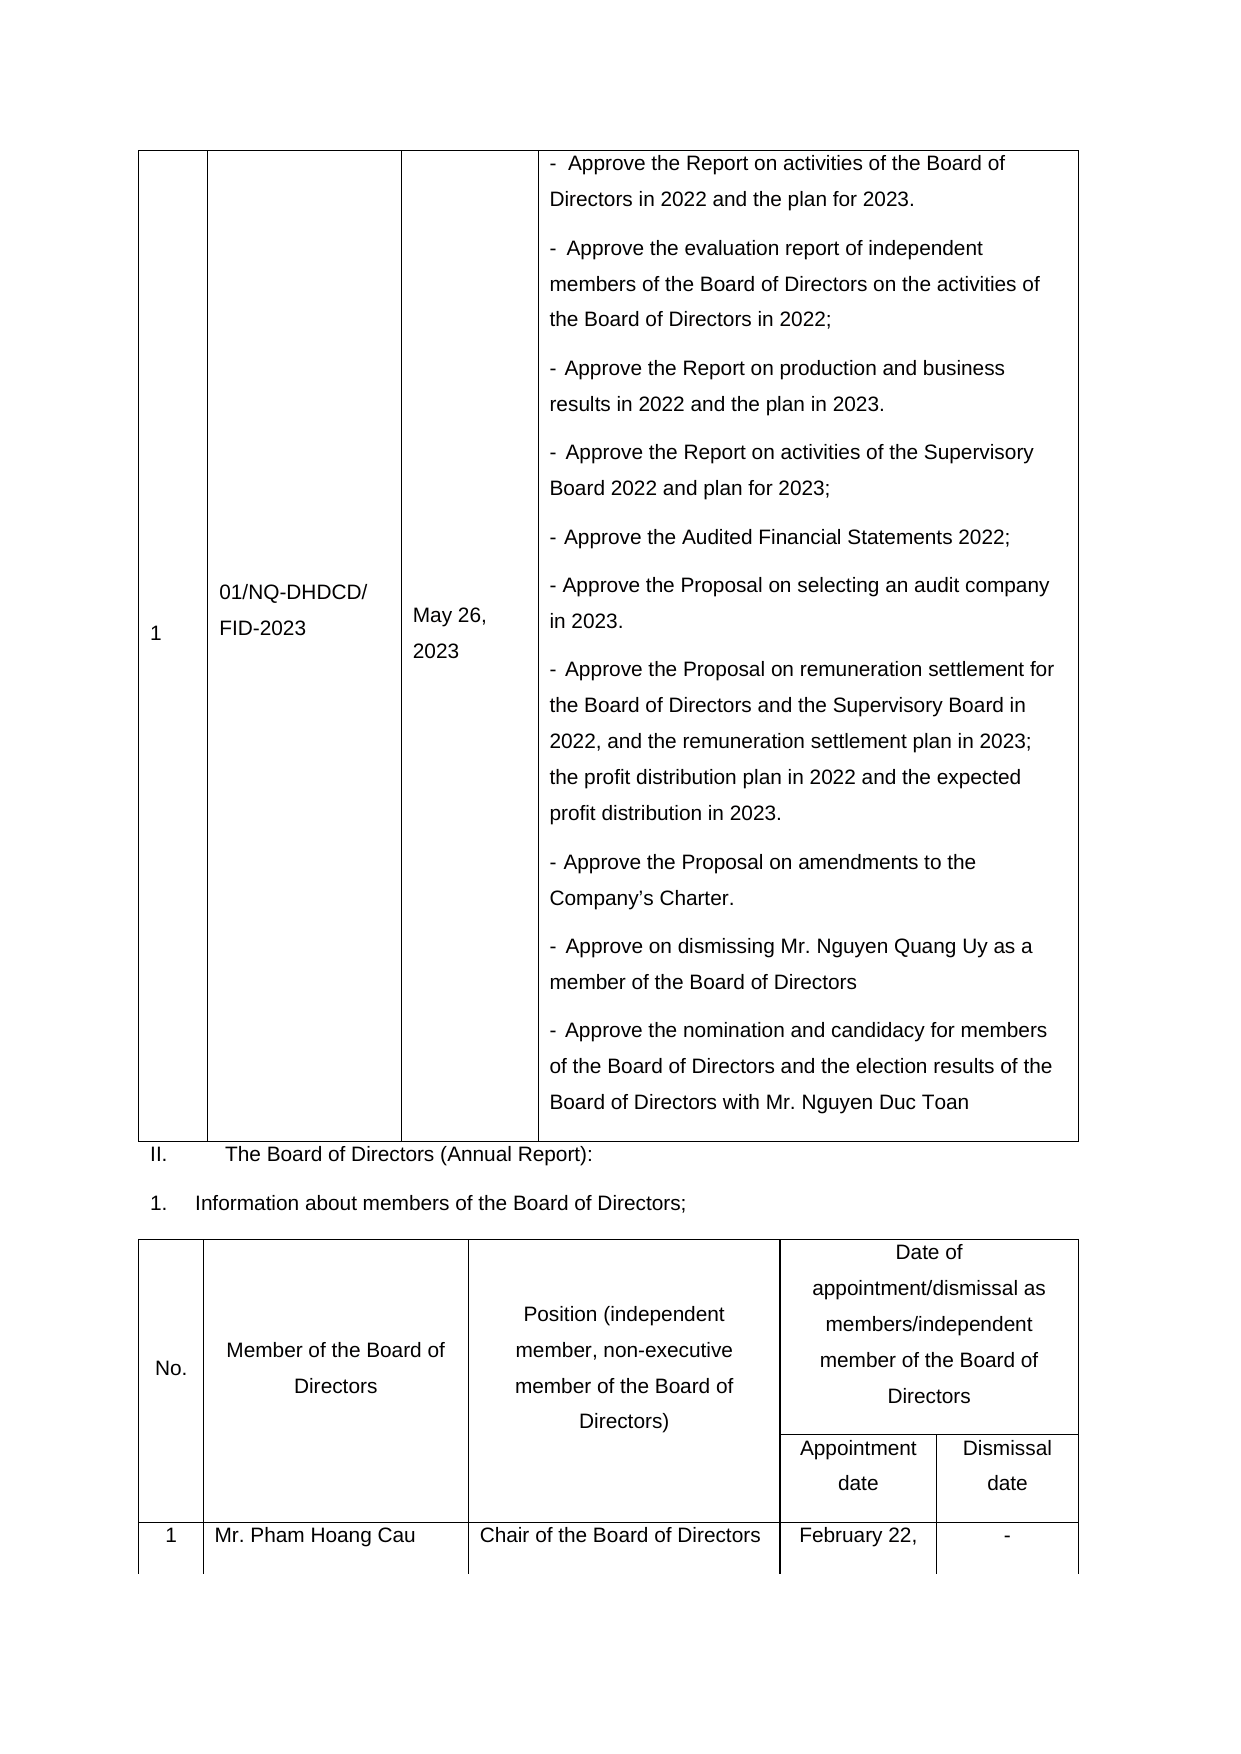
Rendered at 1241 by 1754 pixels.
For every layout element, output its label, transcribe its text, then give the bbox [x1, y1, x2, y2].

table_cell Dismissal date [937, 1435, 1078, 1522]
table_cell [469, 1523, 779, 1574]
list The Board of Directors (Annual Report): [225, 1142, 1090, 1166]
table_cell 1 [139, 151, 207, 1141]
table_cell February 22, 2017 [781, 1523, 936, 1574]
table_header No. [139, 1240, 203, 1522]
table_header Member of the Board of Directors [204, 1240, 468, 1522]
table_header Date of appointment/dismissal as members/independent member of the Board of Directors [781, 1240, 1078, 1434]
table_cell Mr. Pham Hoang Cau [204, 1523, 468, 1574]
table_header Position (independent member, non-executive member of the Board of Directors) [469, 1240, 779, 1522]
table_cell Approve the Report on activities of the Board of Directors in 2022 and the plan for 2023. Approve the evaluation report of independent members of the Board of Directors on the activities of the Board of Directors in 2022; Approve the Report on production and business results in 2022 and the plan in 2023. Approve the Report on activities of the Supervisory Board 2022 and plan for 2023; Approve the Audited Financial Statements 2022; Approve the Proposal on selecting an audit company in 2023. Approve the Proposal on remuneration settlement for the Board of Directors and the Supervisory Board in 2022, and the remuneration settlement plan in 2023; the profit distribution plan in 2022 and the expected profit distribution in 2023. Approve the Proposal on amendments to the Company’s Charter. Approve on dismissing Mr. Nguyen Quang Uy as a member of the Board of Directors Approve the nomination and candidacy for members of the Board of Directors and the election results of the Board of Directors with Mr. Nguyen Duc Toan [539, 151, 1078, 1141]
table_cell May 26, 2023 [402, 151, 538, 1141]
table_cell 1 [139, 1523, 203, 1574]
table_cell 01/NQ-DHDCD/FID-2023 [208, 151, 401, 1141]
table_cell Appointment date [781, 1435, 936, 1522]
list Information about members of the Board of Directors; [150, 1190, 1090, 1214]
table_cell - [937, 1523, 1078, 1574]
